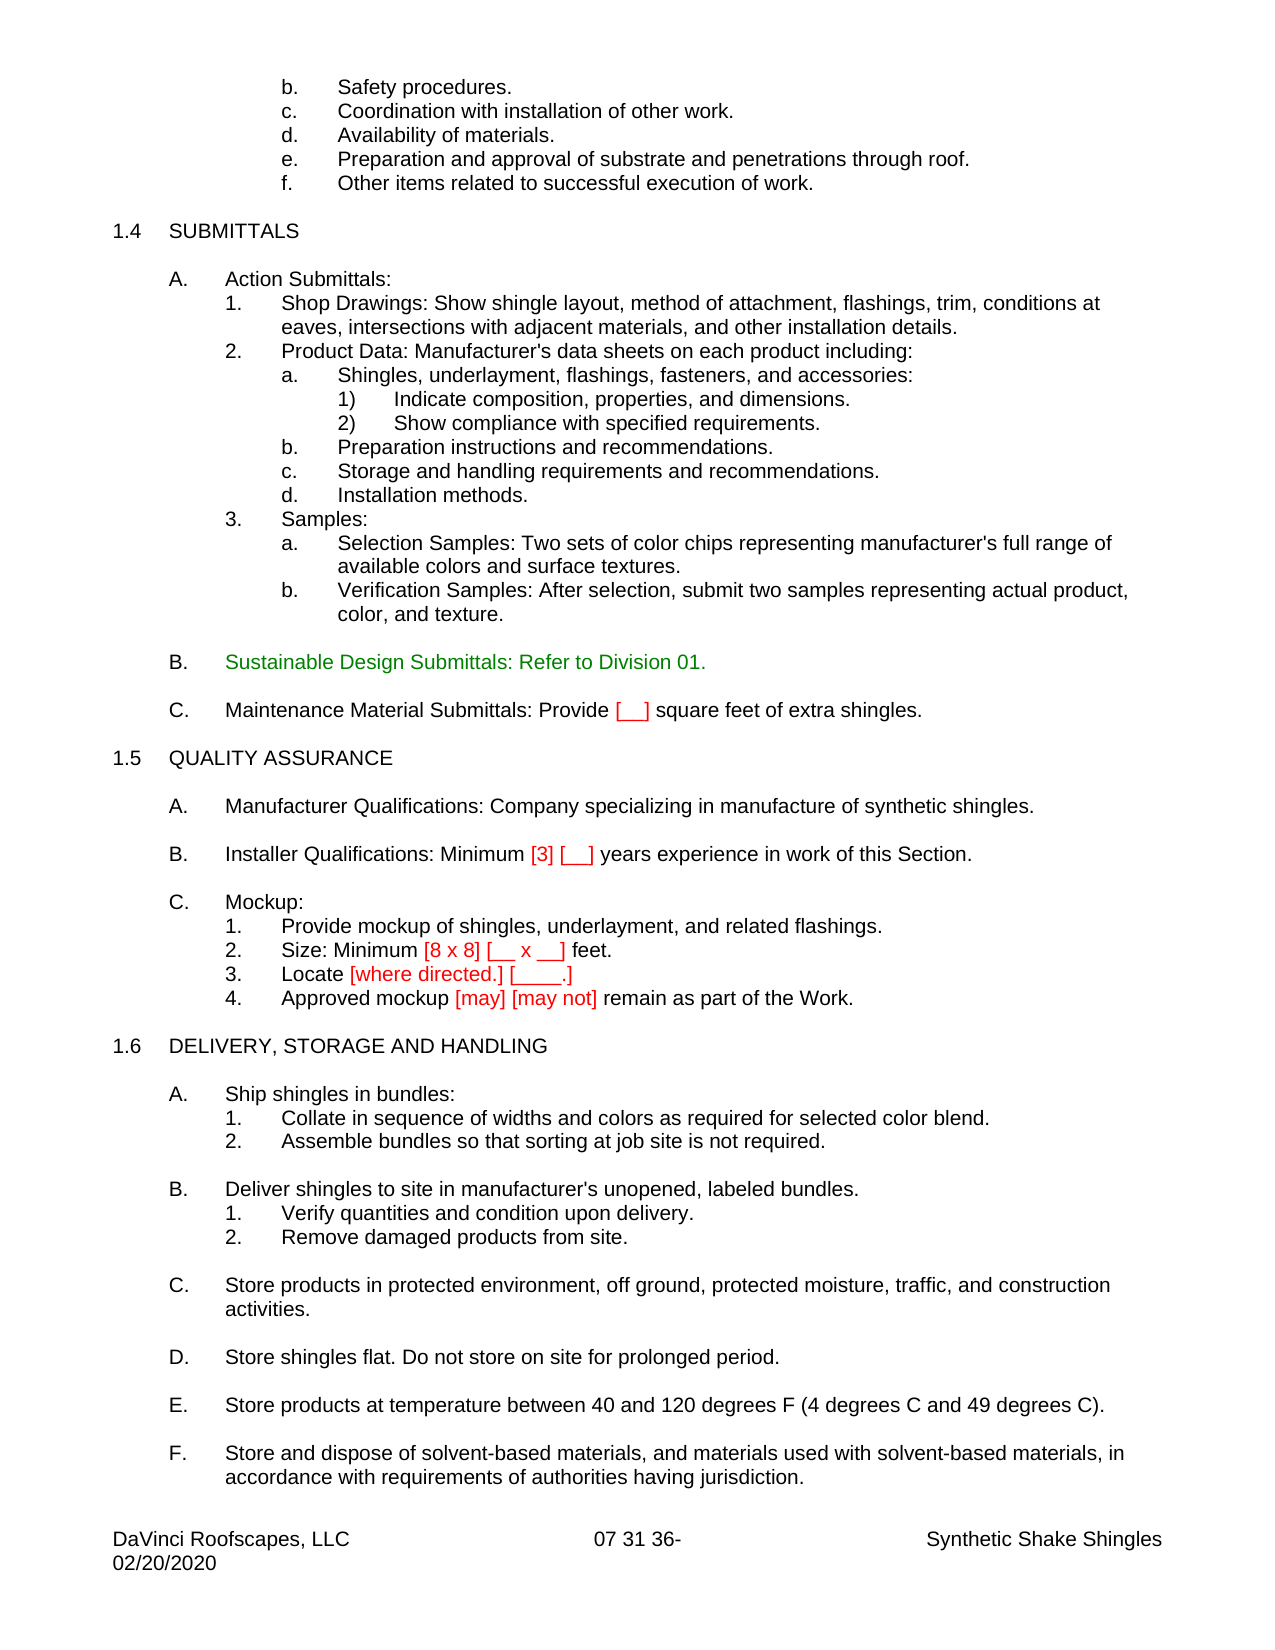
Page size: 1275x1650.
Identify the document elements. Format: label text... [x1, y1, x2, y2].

list Installer Qualifications: Minimum [3] [__] years experience in work of this Section. [169, 842, 1162, 866]
list Maintenance Material Submittals: Provide [__] square feet of extra shingles. [169, 698, 1162, 722]
list Storage and handling requirements and recommendations. [281, 458, 1162, 482]
list Preparation instructions and recommendations. [281, 434, 1162, 458]
list Sustainable Design Submittals: Refer to Division 01. [169, 650, 1162, 674]
list Verify quantities and condition upon delivery. [225, 1201, 1162, 1225]
list Locate [where directed.] [____.] [225, 962, 1162, 986]
list Other items related to successful execution of work. [281, 171, 1162, 195]
list Mockup: [169, 890, 1162, 914]
list Availability of materials. [281, 123, 1162, 147]
list Store shingles flat. Do not store on site for prolonged period. [169, 1345, 1162, 1369]
list Preparation and approval of substrate and penetrations through roof. [281, 147, 1162, 171]
list QUALITY ASSURANCE [112, 746, 1162, 770]
list Shingles, underlayment, flashings, fasteners, and accessories: [281, 363, 1162, 387]
list Installation methods. [281, 482, 1162, 506]
list Size: Minimum [8 x 8] [__ x __] feet. [225, 938, 1162, 962]
list Indicate composition, properties, and dimensions. [337, 387, 1162, 411]
list Ship shingles in bundles: [169, 1081, 1162, 1105]
list Product Data: Manufacturer's data sheets on each product including: [225, 339, 1162, 363]
list Coordination with installation of other work. [281, 99, 1162, 123]
list SUBMITTALS [112, 219, 1162, 243]
list Collate in sequence of widths and colors as required for selected color blend. [225, 1105, 1162, 1129]
list Samples: [225, 506, 1162, 530]
list Store and dispose of solvent-based materials, and materials used with solvent-based materials, in accordance with requirements of authorities having jurisdiction. [169, 1441, 1162, 1489]
list Shop Drawings: Show shingle layout, method of attachment, flashings, trim, conditions at eaves, intersections with adjacent materials, and other installation details. [225, 291, 1162, 339]
list Show compliance with specified requirements. [337, 411, 1162, 434]
list Store products in protected environment, off ground, protected moisture, traffic, and construction activities. [169, 1273, 1162, 1321]
list Selection Samples: Two sets of color chips representing manufacturer's full range of available colors and surface textures. [281, 530, 1162, 578]
list Approved mockup [may] [may not] remain as part of the Work. [225, 986, 1162, 1009]
list Manufacturer Qualifications: Company specializing in manufacture of synthetic shingles. [169, 794, 1162, 818]
list Provide mockup of shingles, underlayment, and related flashings. [225, 914, 1162, 938]
list DELIVERY, STORAGE AND HANDLING [112, 1033, 1162, 1057]
list Deliver shingles to site in manufacturer's unopened, labeled bundles. [169, 1177, 1162, 1201]
list Action Submittals: [169, 267, 1162, 291]
list Verification Samples: After selection, submit two samples representing actual product, color, and texture. [281, 578, 1162, 626]
list Store products at temperature between 40 and 120 degrees F (4 degrees C and 49 degrees C). [169, 1393, 1162, 1417]
list Remove damaged products from site. [225, 1225, 1162, 1249]
list Assemble bundles so that sorting at job site is not required. [225, 1129, 1162, 1153]
list Safety procedures. [281, 75, 1162, 99]
